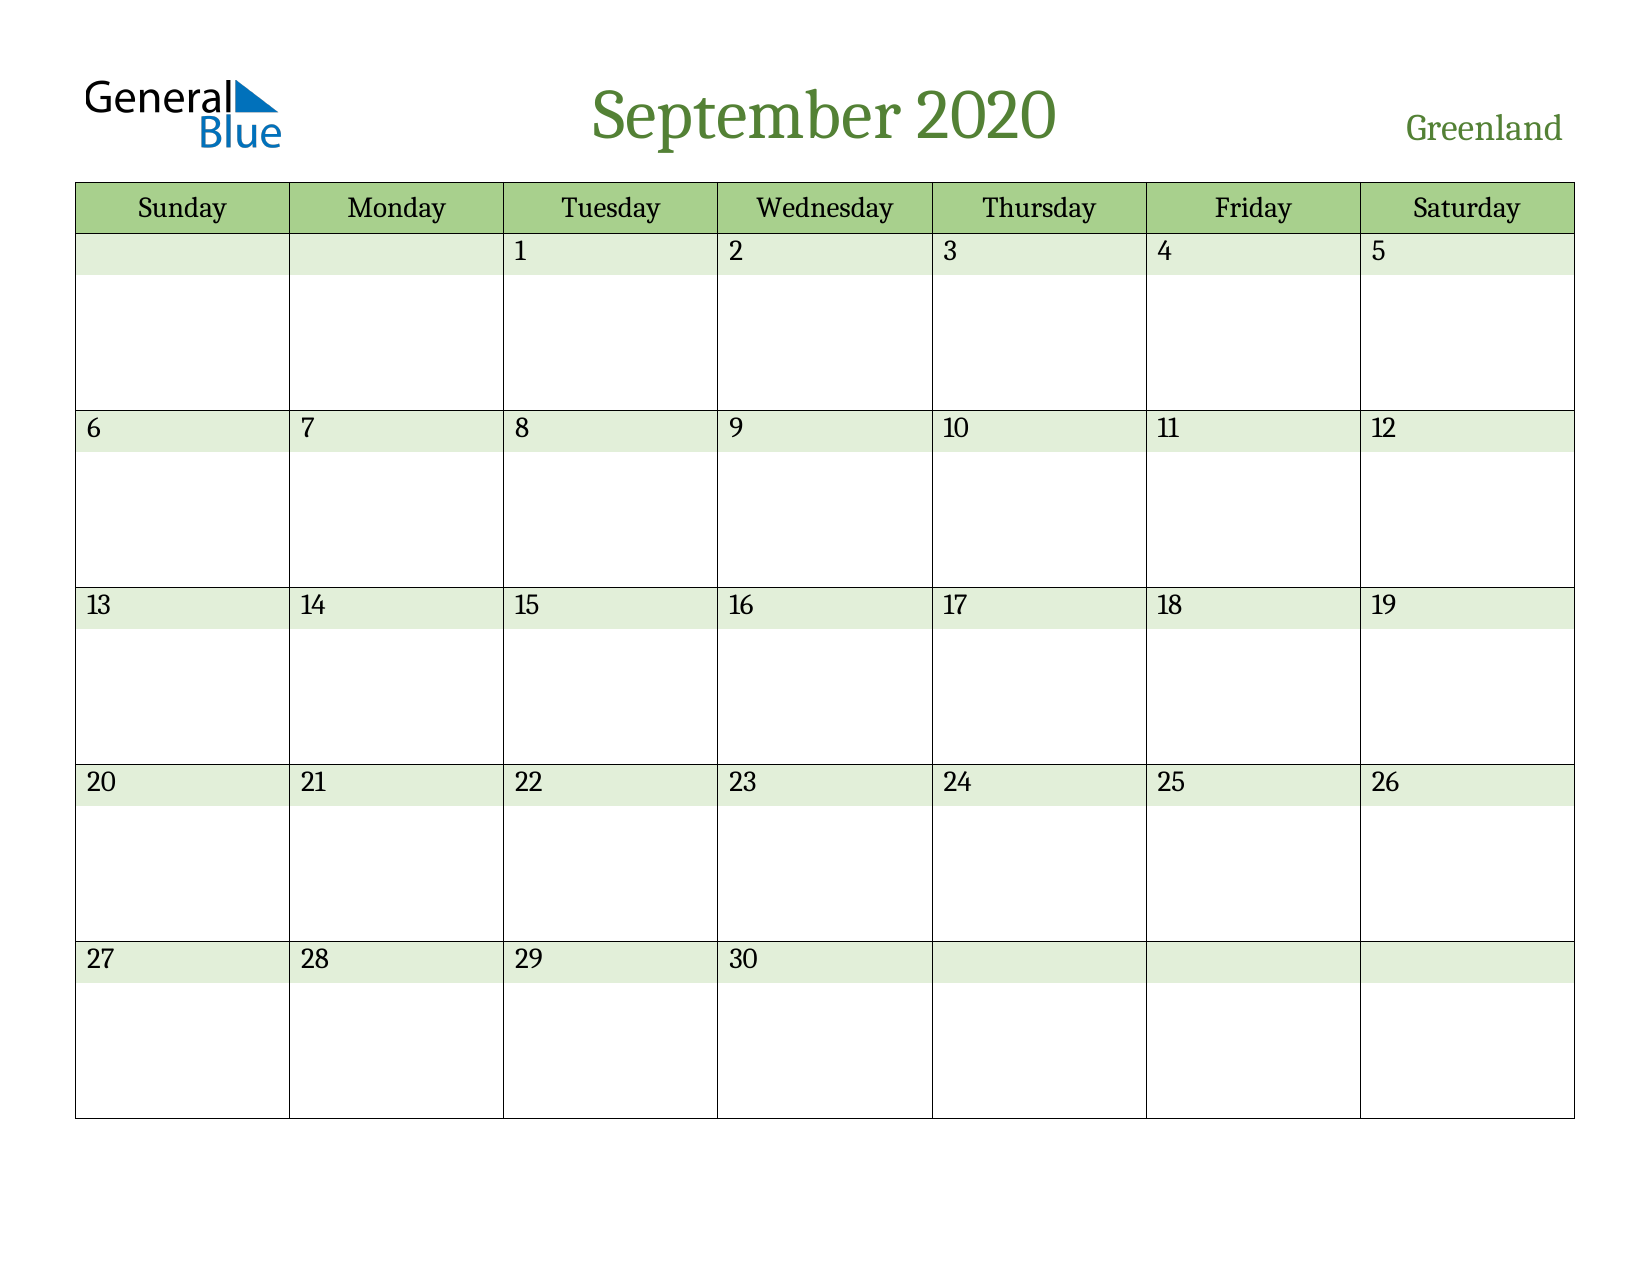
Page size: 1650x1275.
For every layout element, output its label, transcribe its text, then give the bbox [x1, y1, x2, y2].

table_cell [290, 629, 503, 764]
table_cell 7 [290, 411, 503, 452]
table_header September 2020 [504, 75, 1146, 182]
table_cell [933, 275, 1146, 410]
table_cell 21 [290, 765, 503, 806]
table_cell 23 [718, 765, 932, 806]
table_cell [290, 983, 503, 1118]
table_cell 13 [76, 588, 289, 629]
table_cell [1147, 806, 1360, 941]
table_cell [76, 275, 289, 410]
table_cell 30 [718, 942, 932, 983]
table_cell 26 [1361, 765, 1574, 806]
table_cell [1361, 452, 1574, 587]
table_cell [76, 452, 289, 587]
table_cell Sunday [76, 183, 289, 233]
table_cell Wednesday [718, 183, 932, 233]
table_cell 10 [933, 411, 1146, 452]
table_cell [1147, 275, 1360, 410]
table_cell [718, 629, 932, 764]
table_cell Tuesday [504, 183, 717, 233]
table_cell 15 [504, 588, 717, 629]
table_cell 16 [718, 588, 932, 629]
table_cell [504, 452, 717, 587]
table_cell [718, 983, 932, 1118]
table_cell [504, 983, 717, 1118]
table_cell [933, 983, 1146, 1118]
table_cell [76, 983, 289, 1118]
table_cell 14 [290, 588, 503, 629]
table_cell 2 [718, 234, 932, 275]
table_cell [933, 806, 1146, 941]
table_cell [1361, 275, 1574, 410]
table_cell 25 [1147, 765, 1360, 806]
table_cell [718, 806, 932, 941]
table_cell [504, 806, 717, 941]
table_cell 1 [504, 234, 717, 275]
table_cell [290, 234, 503, 275]
table_cell [76, 806, 289, 941]
table_cell [1361, 942, 1574, 983]
table_cell [933, 452, 1146, 587]
table_cell [504, 275, 717, 410]
table_header Greenland [1146, 75, 1574, 182]
table_cell Saturday [1361, 183, 1574, 233]
table_cell 4 [1147, 234, 1360, 275]
table_header [76, 75, 503, 182]
table_cell 6 [76, 411, 289, 452]
table_cell Monday [290, 183, 503, 233]
table_cell 3 [933, 234, 1146, 275]
table_cell [1147, 983, 1360, 1118]
table_cell 17 [933, 588, 1146, 629]
table_cell 27 [76, 942, 289, 983]
table_cell 28 [290, 942, 503, 983]
table_cell [76, 234, 289, 275]
table_cell 24 [933, 765, 1146, 806]
table_cell [933, 942, 1146, 983]
table_cell [1147, 629, 1360, 764]
table_cell [718, 452, 932, 587]
table_cell [290, 275, 503, 410]
table_cell [718, 275, 932, 410]
table_cell [1147, 942, 1360, 983]
table_cell 12 [1361, 411, 1574, 452]
table_cell 19 [1361, 588, 1574, 629]
table_cell 11 [1147, 411, 1360, 452]
table_cell 18 [1147, 588, 1360, 629]
table_cell [76, 629, 289, 764]
picture [86, 80, 281, 148]
table_cell Friday [1147, 183, 1360, 233]
table_cell Thursday [933, 183, 1146, 233]
table_cell [1147, 452, 1360, 587]
table_cell [1361, 983, 1574, 1118]
table_cell 8 [504, 411, 717, 452]
table_cell [290, 806, 503, 941]
table_cell [1361, 806, 1574, 941]
table_cell 29 [504, 942, 717, 983]
table_cell 22 [504, 765, 717, 806]
table_cell [933, 629, 1146, 764]
table_cell 5 [1361, 234, 1574, 275]
table_cell [504, 629, 717, 764]
table_cell [290, 452, 503, 587]
table_cell [1361, 629, 1574, 764]
table_cell 9 [718, 411, 932, 452]
table_cell 20 [76, 765, 289, 806]
